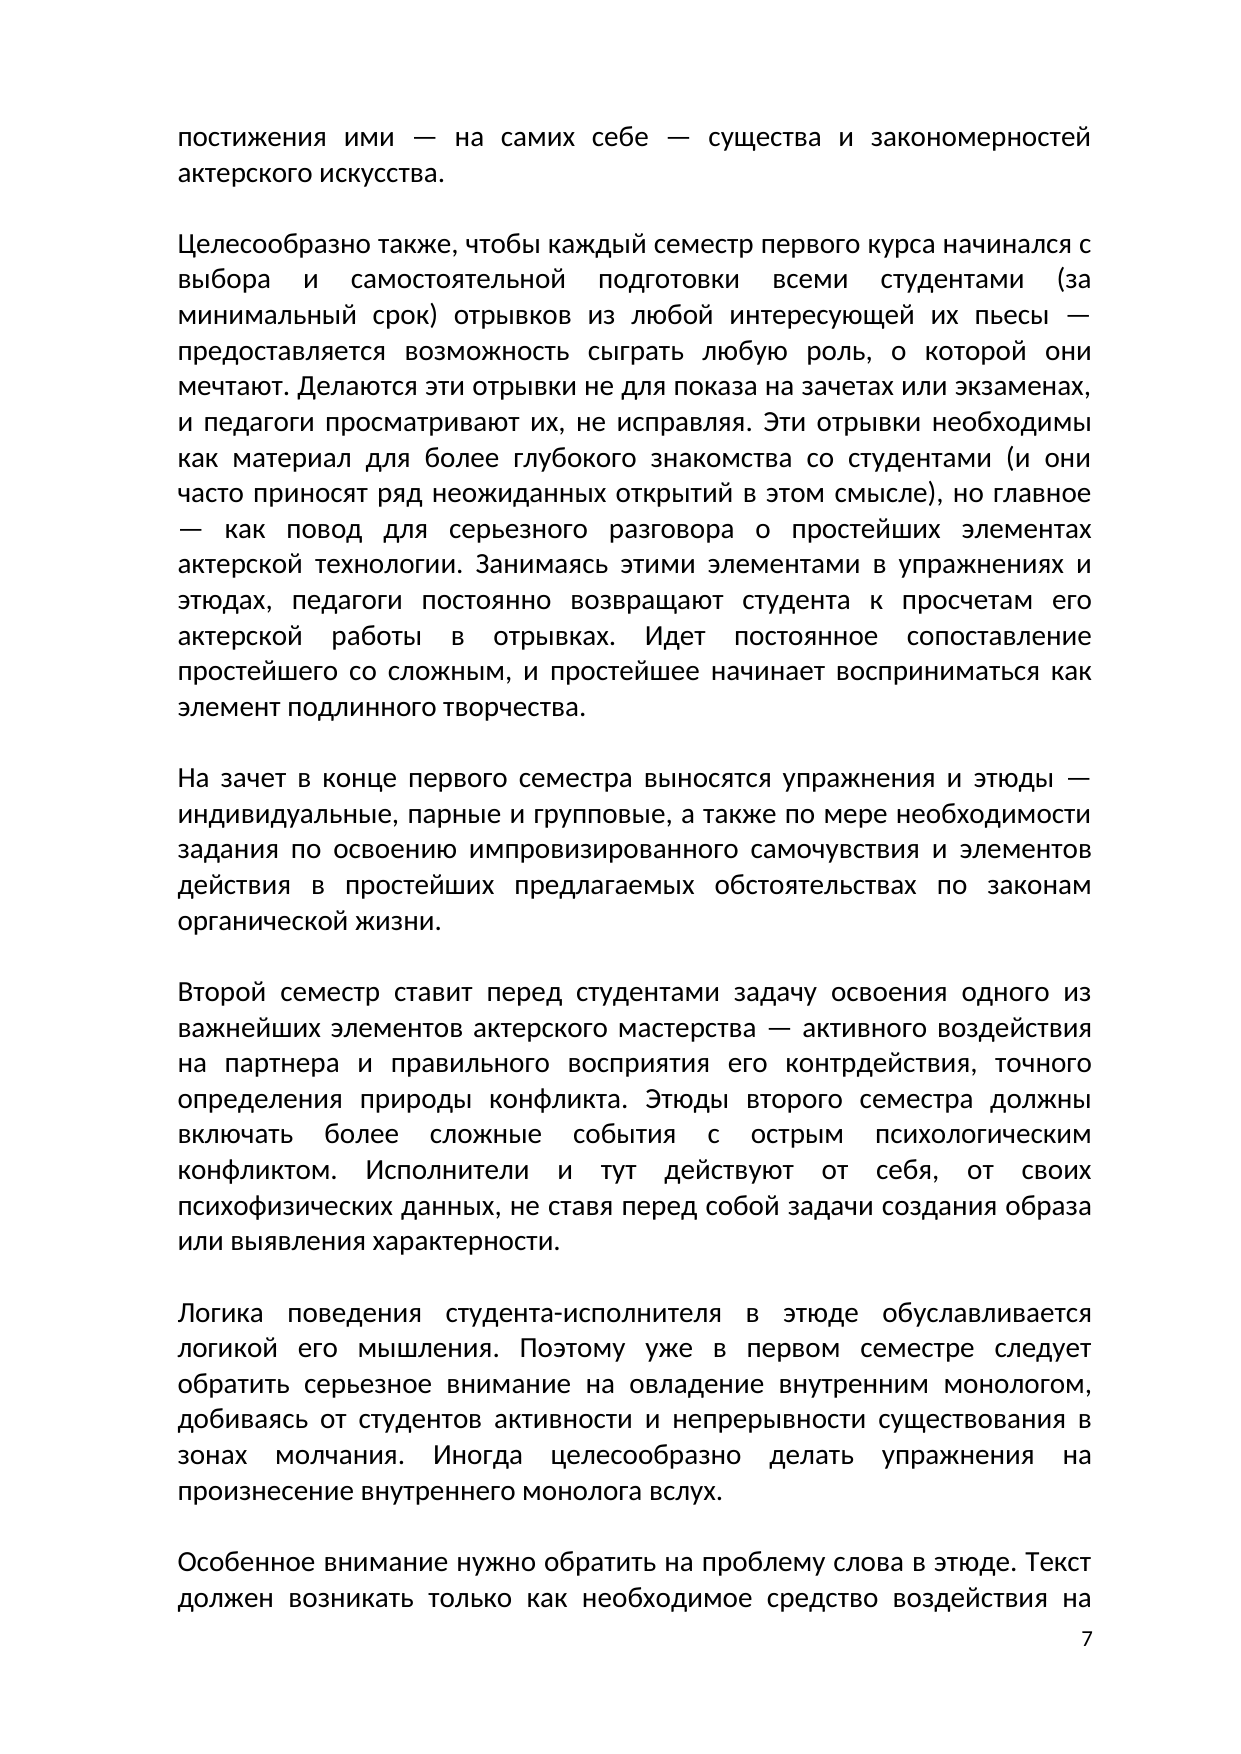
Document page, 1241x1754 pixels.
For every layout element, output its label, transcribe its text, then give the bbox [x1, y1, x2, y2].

text Логика поведения студента-исполнителя в этюде обуславливается логикой его мышления. Поэтому уже в первом семестре следует обратить серьезное внимание на овладение внутренним монологом, добиваясь от студентов активности и непрерывности существования в зонах молчания. Иногда целесообразно делать упражнения на произнесение внутреннего монолога вслух. [177, 1294, 1093, 1507]
text Целесообразно также, чтобы каждый семестр первого курса начинался с выбора и самостоятельной подготовки всеми студентами (за минимальный срок) отрывков из любой интересующей их пьесы — предоставляется возможность сыграть любую роль, о которой они мечтают. Делаются эти отрывки не для показа на зачетах или экзаменах, и педагоги просматривают их, не исправляя. Эти отрывки необходимы как материал для более глубокого знакомства со студентами (и они часто приносят ряд неожиданных открытий в этом смысле), но главное — как повод для серьезного разговора о простейших элементах актерской технологии. Занимаясь этими элементами в упражнениях и этюдах, педагоги постоянно возвращают студента к просчетам его актерской работы в отрывках. Идет постоянное сопоставление простейшего со сложным, и простейшее начинает восприниматься как элемент подлинного творчества. [177, 225, 1093, 724]
text Второй семестр ставит перед студентами задачу освоения одного из важнейших элементов актерского мастерства — активного воздействия на партнера и правильного восприятия его контрдействия, точного определения природы конфликта. Этюды второго семестра должны включать более сложные события с острым психологическим конфликтом. Исполнители и тут действуют от себя, от своих психофизических данных, не ставя перед собой задачи создания образа или выявления характерности. [177, 973, 1093, 1258]
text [177, 1543, 1093, 1614]
text На зачет в конце первого семестра выносятся упражнения и этюды — индивидуальные, парные и групповые, а также по мере необходимости задания по освоению импровизированного самочувствия и элементов действия в простейших предлагаемых обстоятельствах по законам органической жизни. [177, 759, 1093, 937]
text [177, 118, 1093, 189]
